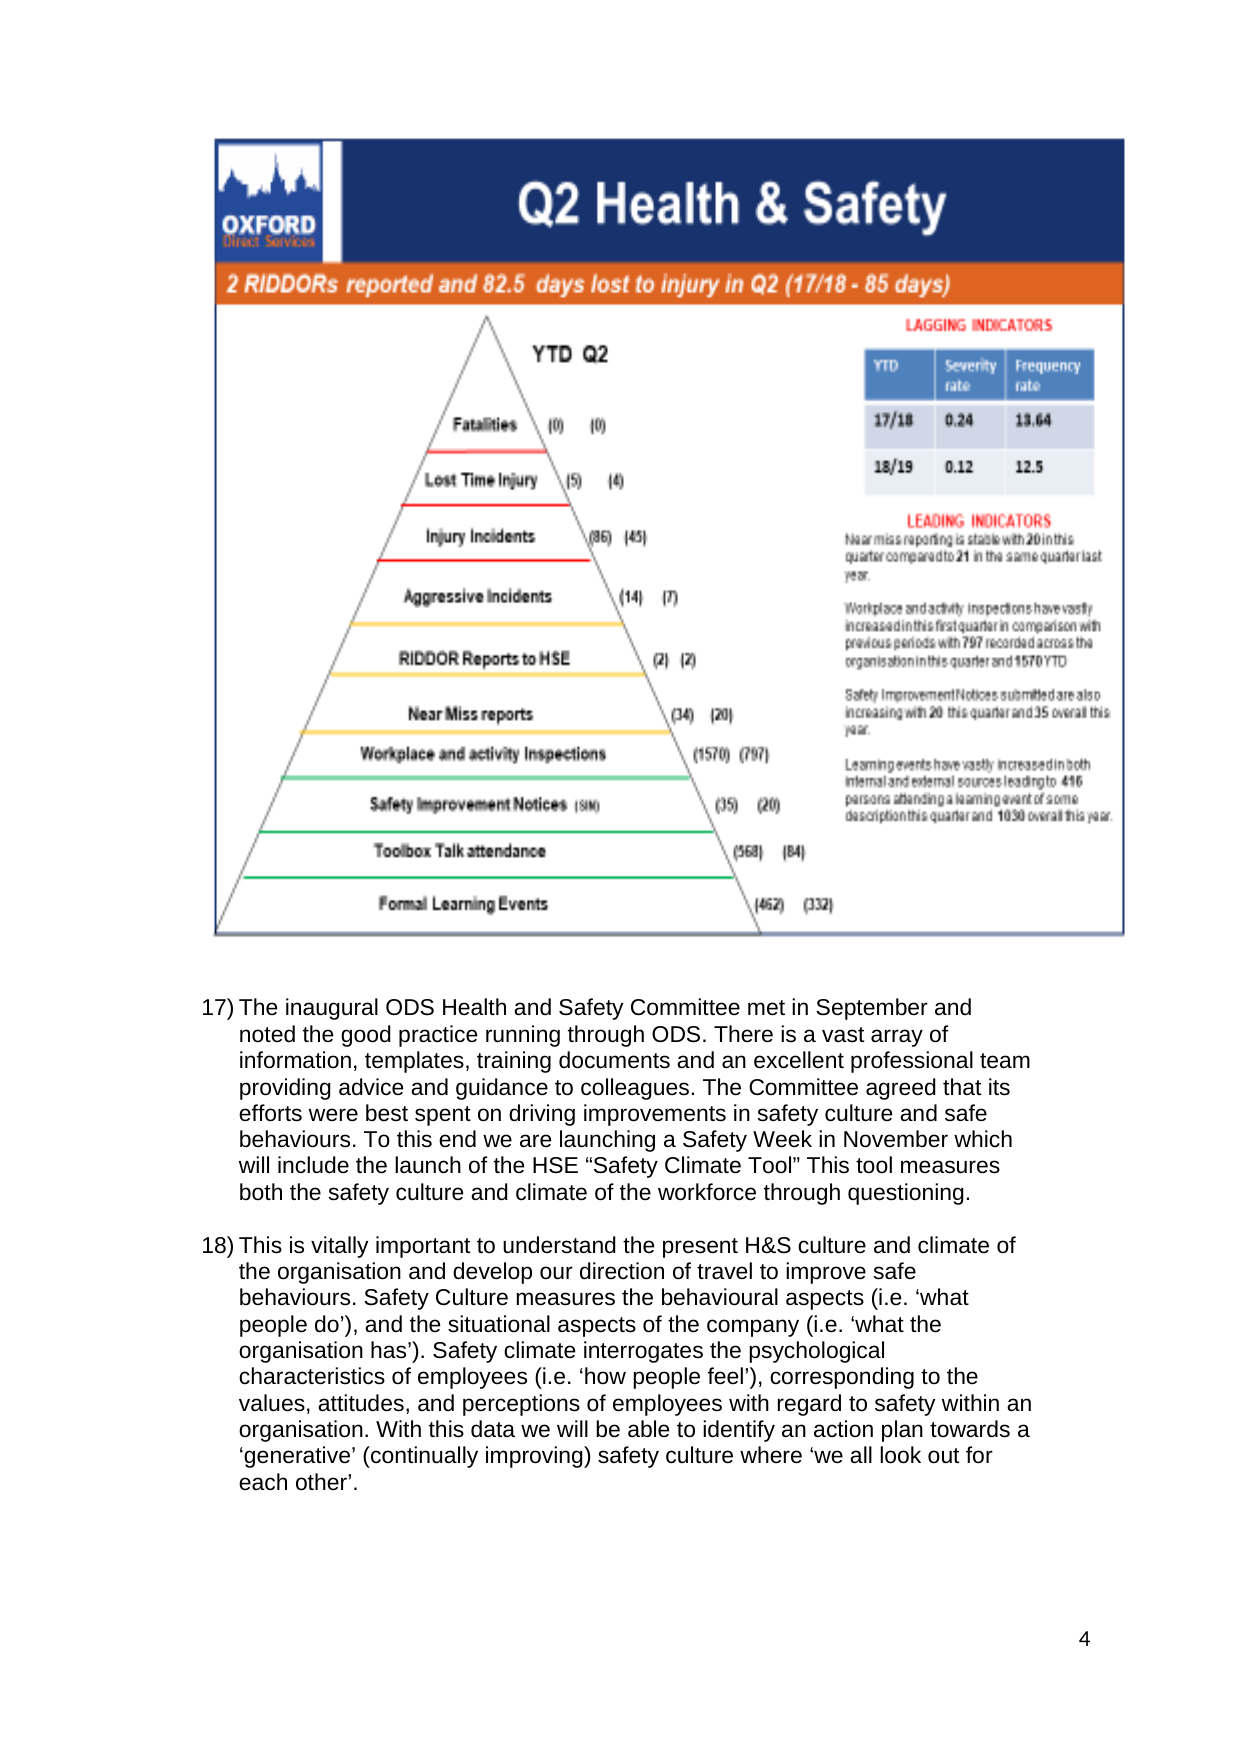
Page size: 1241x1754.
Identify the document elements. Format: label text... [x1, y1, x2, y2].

picture [187, 101, 1149, 966]
list This is vitally important to understand the present H&S culture and climate of the organisation and develop our direction of travel to improve safe behaviours. Safety Culture measures the behavioural aspects (i.e. ‘what people do’), and the situational aspects of the company (i.e. ‘what the organisation has’). Safety climate interrogates the psychological characteristics of employees (i.e. ‘how people feel’), corresponding to the values, attitudes, and perceptions of employees with regard to safety within an organisation. With this data we will be able to identify an action plan towards a ‘generative’ (continually improving) safety culture where ‘we all look out for each other’. [201, 1232, 1035, 1495]
list The inaugural ODS Health and Safety Committee met in September and noted the good practice running through ODS. There is a vast array of information, templates, training documents and an excellent professional team providing advice and guidance to colleagues. The Committee agreed that its efforts were best spent on driving improvements in safety culture and safe behaviours. To this end we are launching a Safety Week in November which will include the launch of the HSE “Safety Climate Tool” This tool measures both the safety culture and climate of the workforce through questioning. [201, 994, 1035, 1205]
